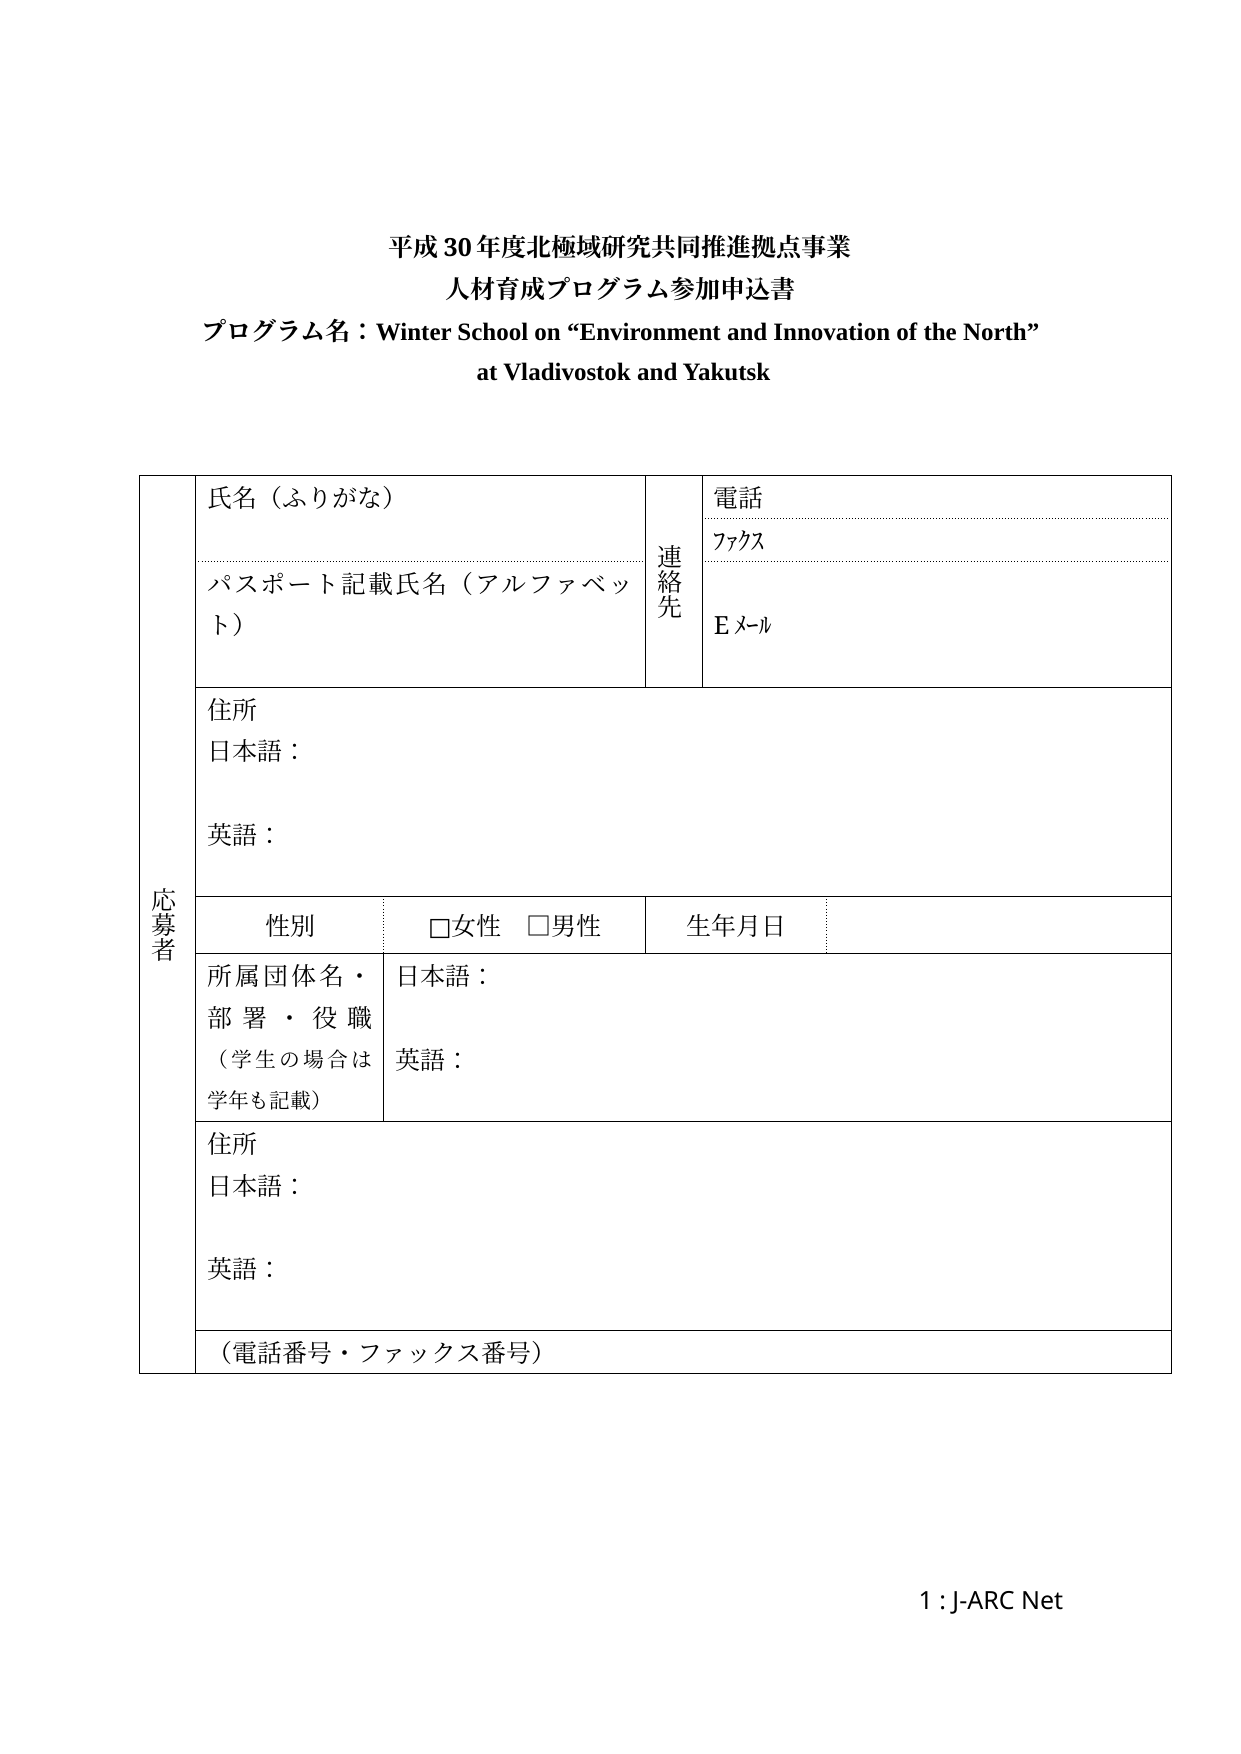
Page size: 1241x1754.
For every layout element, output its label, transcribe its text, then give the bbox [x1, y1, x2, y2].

table_cell □女性 □男性 [384, 897, 645, 953]
table_cell （電話番号・ファックス番号） [196, 1331, 1171, 1373]
table_cell 所属団体名・部署・役職（学生の場合は学年も記載） [196, 954, 383, 1121]
table_cell 日本語： 英語： [384, 954, 1171, 1121]
table_cell 住所 日本語： 英語： [196, 688, 1171, 896]
table_cell 性別 [196, 897, 383, 953]
table_header 応募者 [140, 476, 195, 1373]
table_cell パスポート記載氏名（アルファベット） [196, 561, 645, 687]
text 人材育成プログラム参加申込書 [177, 267, 1063, 308]
table_header 電話 [703, 476, 1171, 518]
table_cell ﾌｧｸｽ [703, 518, 1171, 561]
table_cell Eﾒｰﾙ [703, 561, 1171, 687]
table_cell 住所 日本語： 英語： [196, 1122, 1171, 1330]
text プログラム名：Winter School on “Environment and Innovation of the North” [177, 308, 1063, 350]
table_header 氏名（ふりがな） [196, 476, 645, 561]
table_header 連絡先 [646, 476, 702, 687]
table_cell [827, 897, 1171, 953]
text at Vladivostok and Yakutsk [177, 350, 1063, 392]
table_cell 生年月日 [646, 897, 827, 953]
text 平成30年度北極域研究共同推進拠点事業 [177, 225, 1063, 267]
